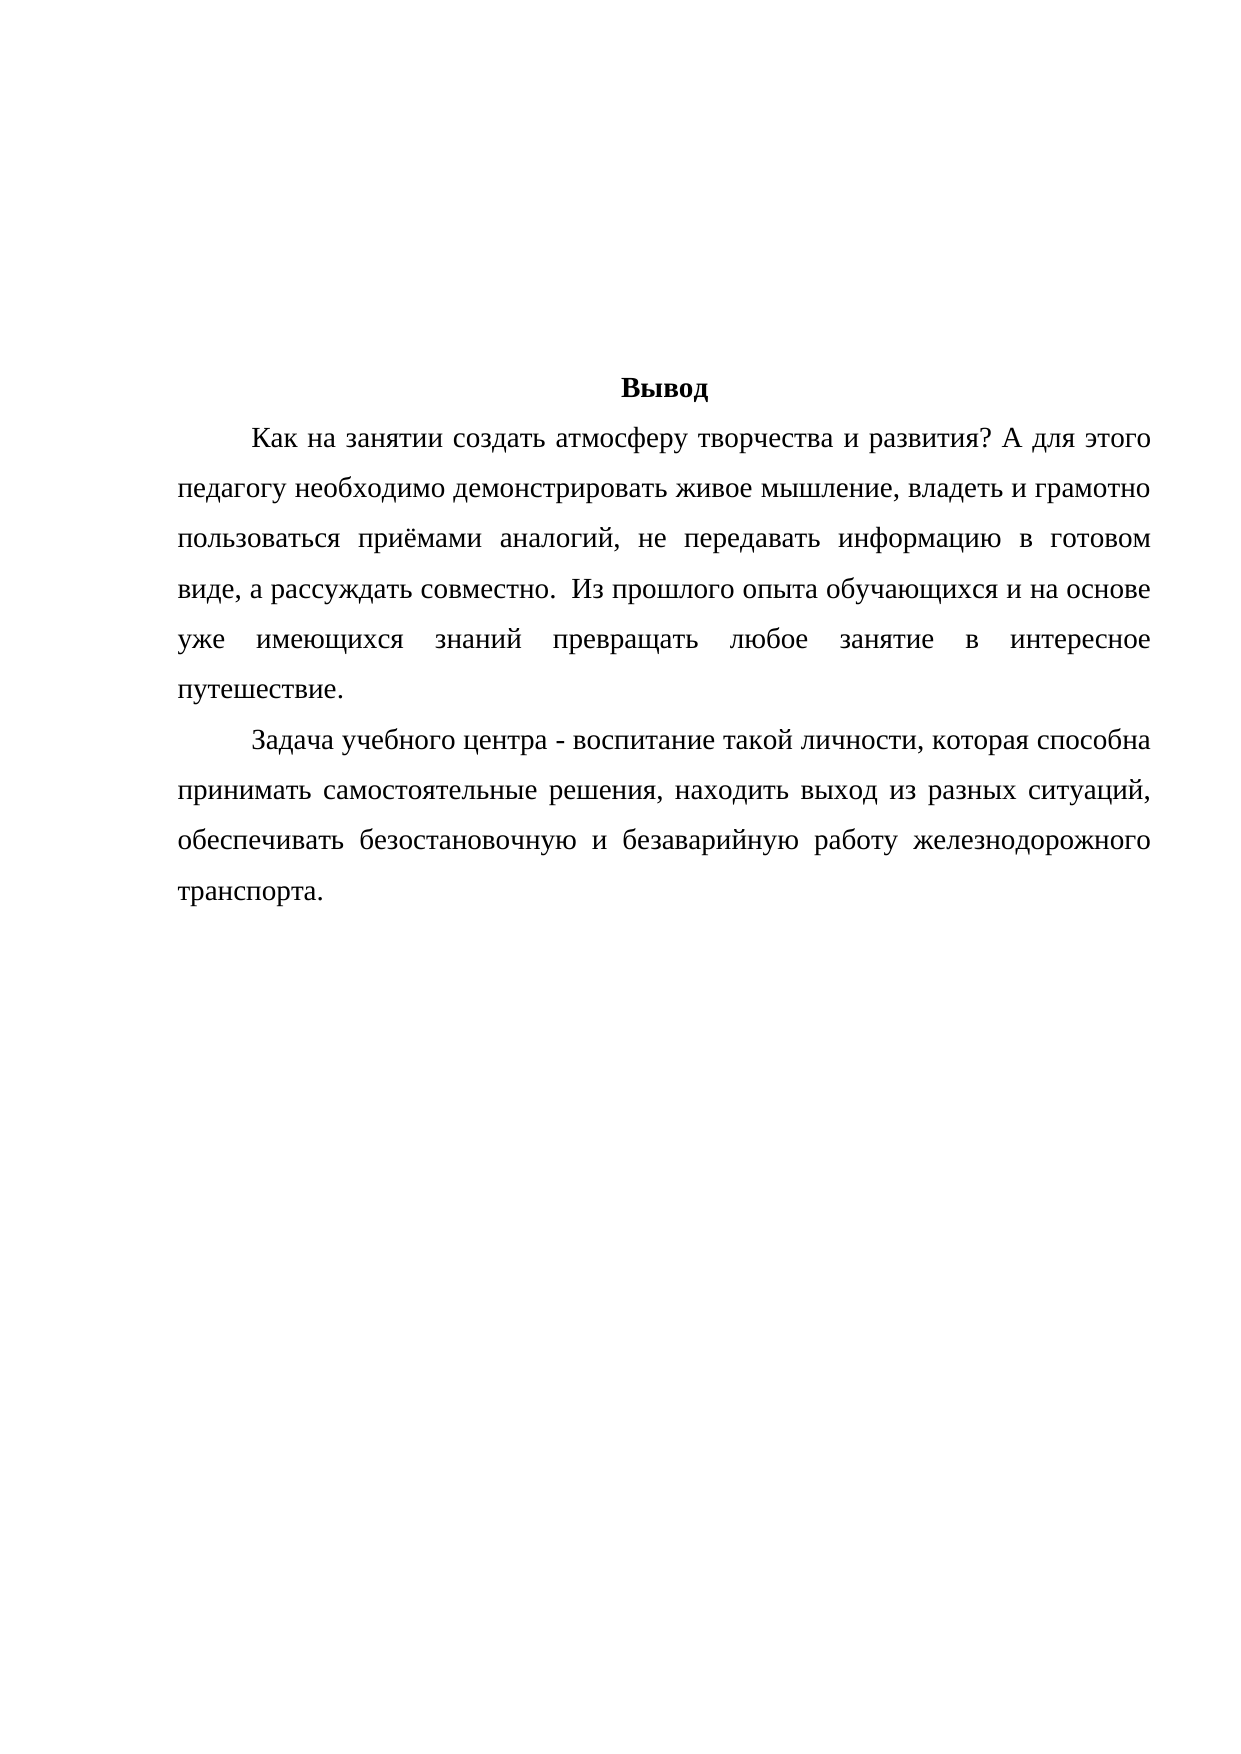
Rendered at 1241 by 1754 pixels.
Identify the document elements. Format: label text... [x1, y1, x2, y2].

text Задача учебного центра - воспитание такой личности, которая способна принимать самостоятельные решения, находить выход из разных ситуаций, обеспечивать безостановочную и безаварийную работу железнодорожного транспорта. [177, 722, 1152, 906]
text Вывод [177, 370, 1152, 403]
text Как на занятии создать атмосферу творчества и развития? А для этого педагогу необходимо демонстрировать живое мышление, владеть и грамотно пользоваться приёмами аналогий, не передавать информацию в готовом виде, а рассуждать совместно. Из прошлого опыта обучающихся и на основе уже имеющихся знаний превращать любое занятие в интересное путешествие. [177, 420, 1152, 705]
